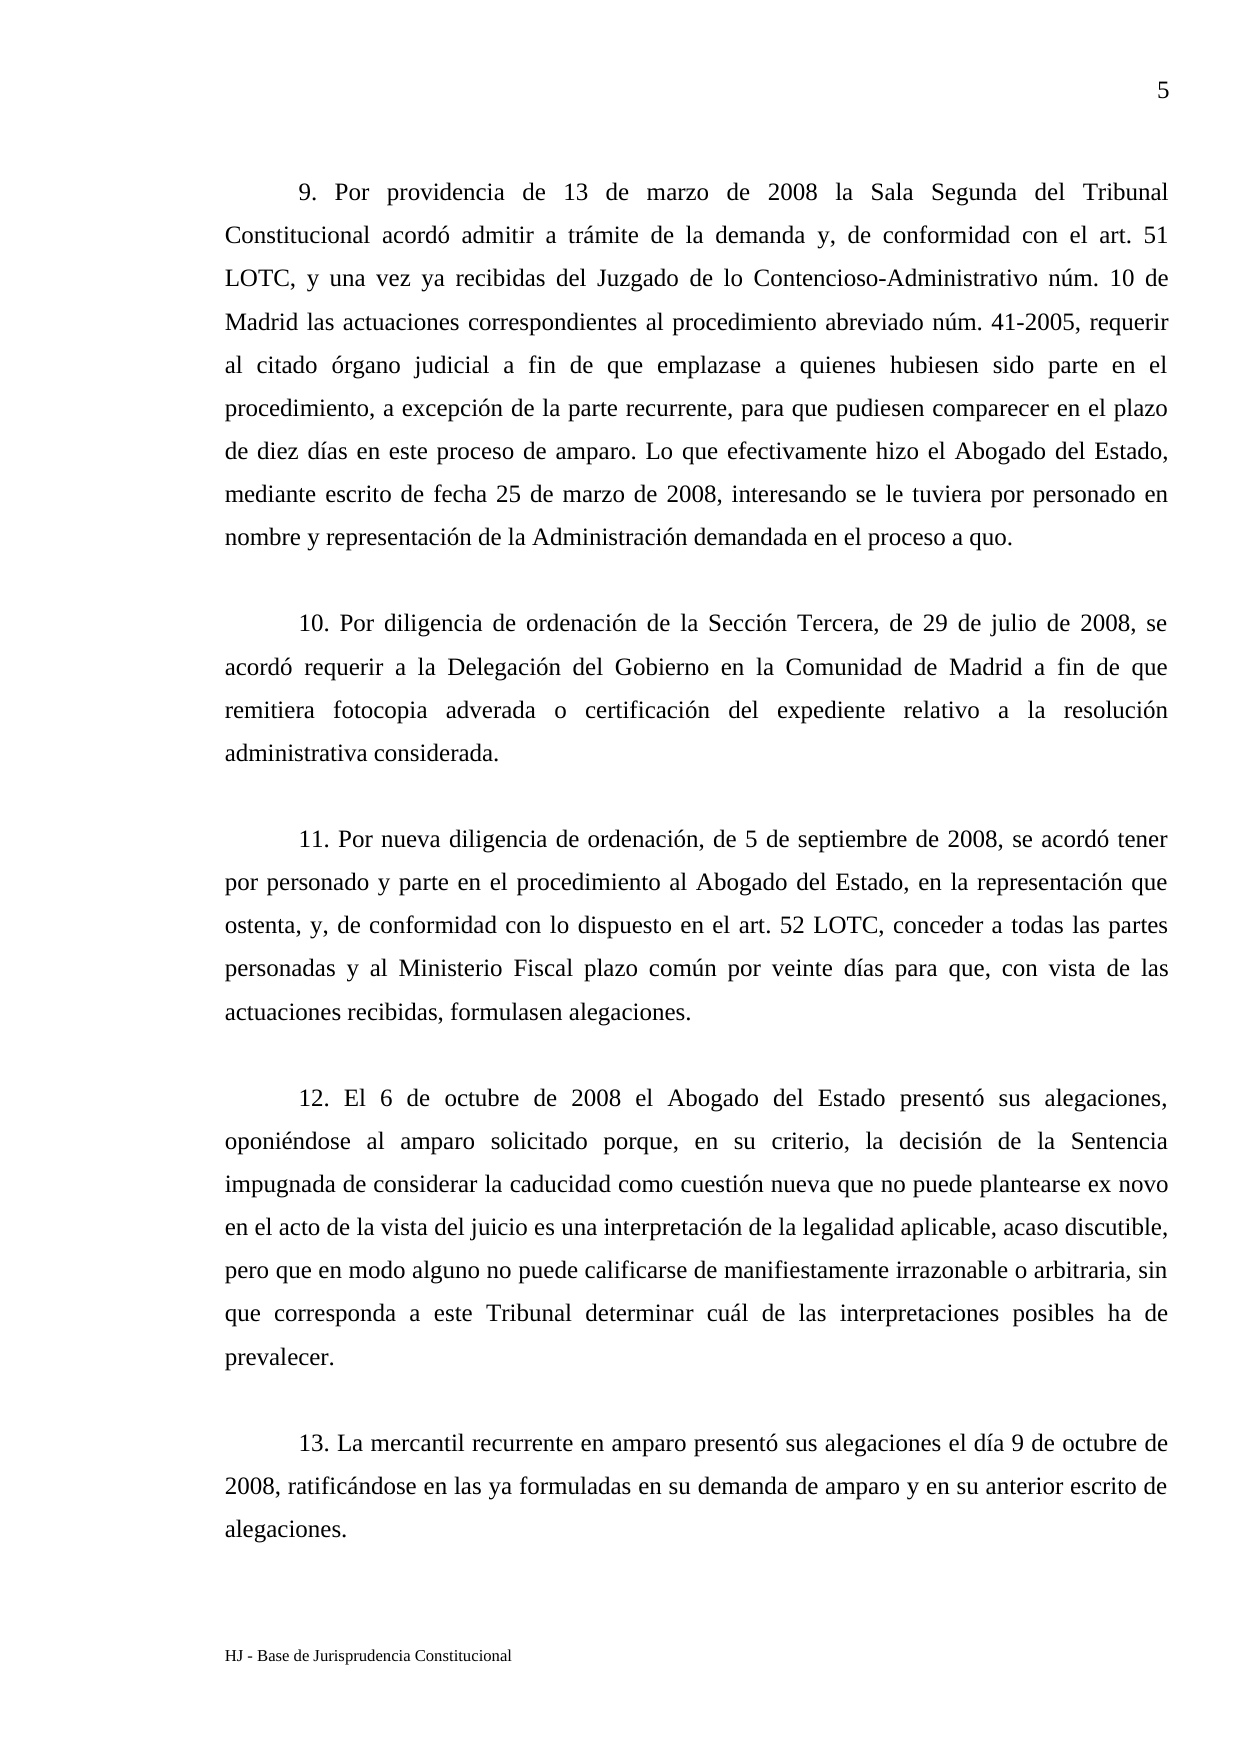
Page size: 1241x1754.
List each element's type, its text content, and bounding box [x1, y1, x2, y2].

text 13. La mercantil recurrente en amparo presentó sus alegaciones el día 9 de octubre de 2008, ratificándose en las ya formuladas en su demanda de amparo y en su anterior escrito de alegaciones. [224, 1428, 1169, 1543]
text 11. Por nueva diligencia de ordenación, de 5 de septiembre de 2008, se acordó tener por personado y parte en el procedimiento al Abogado del Estado, en la representación que ostenta, y, de conformidad con lo dispuesto en el art. 52 LOTC, conceder a todas las partes personadas y al Ministerio Fiscal plazo común por veinte días para que, con vista de las actuaciones recibidas, formulasen alegaciones. [224, 824, 1169, 1025]
text 9. Por providencia de 13 de marzo de 2008 la Sala Segunda del Tribunal Constitucional acordó admitir a trámite de la demanda y, de conformidad con el art. 51 LOTC, y una vez ya recibidas del Juzgado de lo Contencioso-Administrativo núm. 10 de Madrid las actuaciones correspondientes al procedimiento abreviado núm. 41-2005, requerir al citado órgano judicial a fin de que emplazase a quienes hubiesen sido parte en el procedimiento, a excepción de la parte recurrente, para que pudiesen comparecer en el plazo de diez días en este proceso de amparo. Lo que efectivamente hizo el Abogado del Estado, mediante escrito de fecha 25 de marzo de 2008, interesando se le tuviera por personado en nombre y representación de la Administración demandada en el proceso a quo. [224, 177, 1169, 551]
text 10. Por diligencia de ordenación de la Sección Tercera, de 29 de julio de 2008, se acordó requerir a la Delegación del Gobierno en la Comunidad de Madrid a fin de que remitiera fotocopia adverada o certificación del expediente relativo a la resolución administrativa considerada. [224, 608, 1169, 767]
text 12. El 6 de octubre de 2008 el Abogado del Estado presentó sus alegaciones, oponiéndose al amparo solicitado porque, en su criterio, la decisión de la Sentencia impugnada de considerar la caducidad como cuestión nueva que no puede plantearse ex novo en el acto de la vista del juicio es una interpretación de la legalidad aplicable, acaso discutible, pero que en modo alguno no puede calificarse de manifiestamente irrazonable o arbitraria, sin que corresponda a este Tribunal determinar cuál de las interpretaciones posibles ha de prevalecer. [224, 1083, 1169, 1370]
